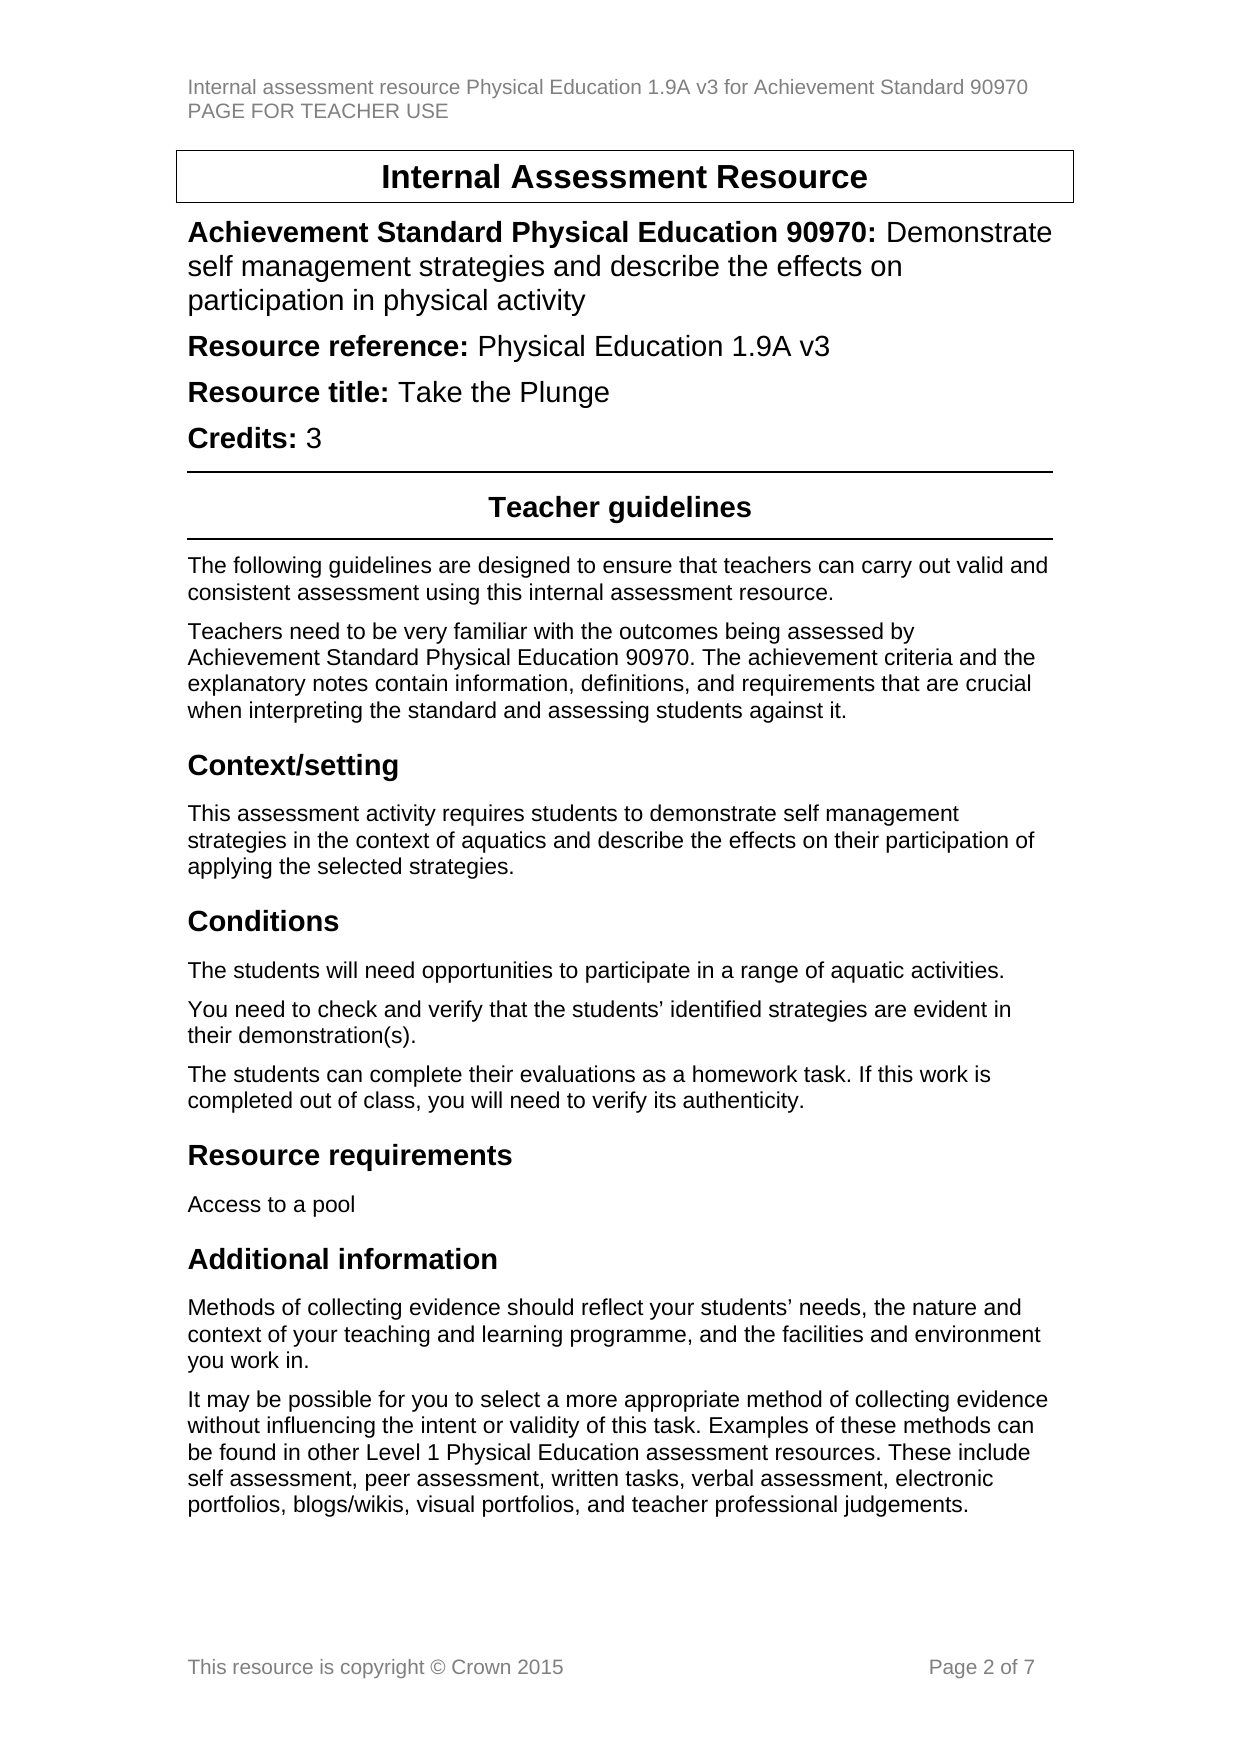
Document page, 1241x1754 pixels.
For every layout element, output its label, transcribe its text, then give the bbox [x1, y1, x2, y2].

text The following guidelines are designed to ensure that teachers can carry out valid and consistent assessment using this internal assessment resource. [187, 552, 1053, 605]
subtitle Resource requirements [187, 1138, 1053, 1172]
text Resource reference: Physical Education 1.9A v3 [187, 329, 1053, 362]
text It may be possible for you to select a more appropriate method of collecting evidence without influencing the intent or validity of this task. Examples of these methods can be found in other Level 1 Physical Education assessment resources. These include self assessment, peer assessment, written tasks, verbal assessment, electronic portfolios, blogs/wikis, visual portfolios, and teacher professional judgements. [187, 1386, 1053, 1518]
text Achievement Standard Physical Education 90970: Demonstrate self management strategies and describe the effects on participation in physical activity [187, 216, 1053, 316]
text The students can complete their evaluations as a homework task. If this work is completed out of class, you will need to verify its authenticity. [187, 1061, 1053, 1113]
table_header Internal Assessment Resource [177, 151, 1073, 202]
text Resource title: Take the Plunge [187, 375, 1053, 408]
subtitle Conditions [187, 904, 1053, 938]
text Methods of collecting evidence should reflect your students’ needs, the nature and context of your teaching and learning programme, and the facilities and environment you work in. [187, 1294, 1053, 1373]
text The students will need opportunities to participate in a range of aquatic activities. [187, 957, 1053, 983]
text Credits: 3 [187, 421, 1053, 454]
subtitle Additional information [187, 1242, 1053, 1276]
text Access to a pool [187, 1191, 1053, 1217]
subtitle Context/setting [187, 748, 1053, 782]
text You need to check and verify that the students’ identified strategies are evident in their demonstration(s). [187, 996, 1053, 1048]
text Teachers need to be very familiar with the outcomes being assessed by Achievement Standard Physical Education 90970. The achievement criteria and the explanatory notes contain information, definitions, and requirements that are crucial when interpreting the standard and assessing students against it. [187, 618, 1053, 723]
text This assessment activity requires students to demonstrate self management strategies in the context of aquatics and describe the effects on their participation of applying the selected strategies. [187, 800, 1053, 879]
text Teacher guidelines [187, 473, 1053, 538]
